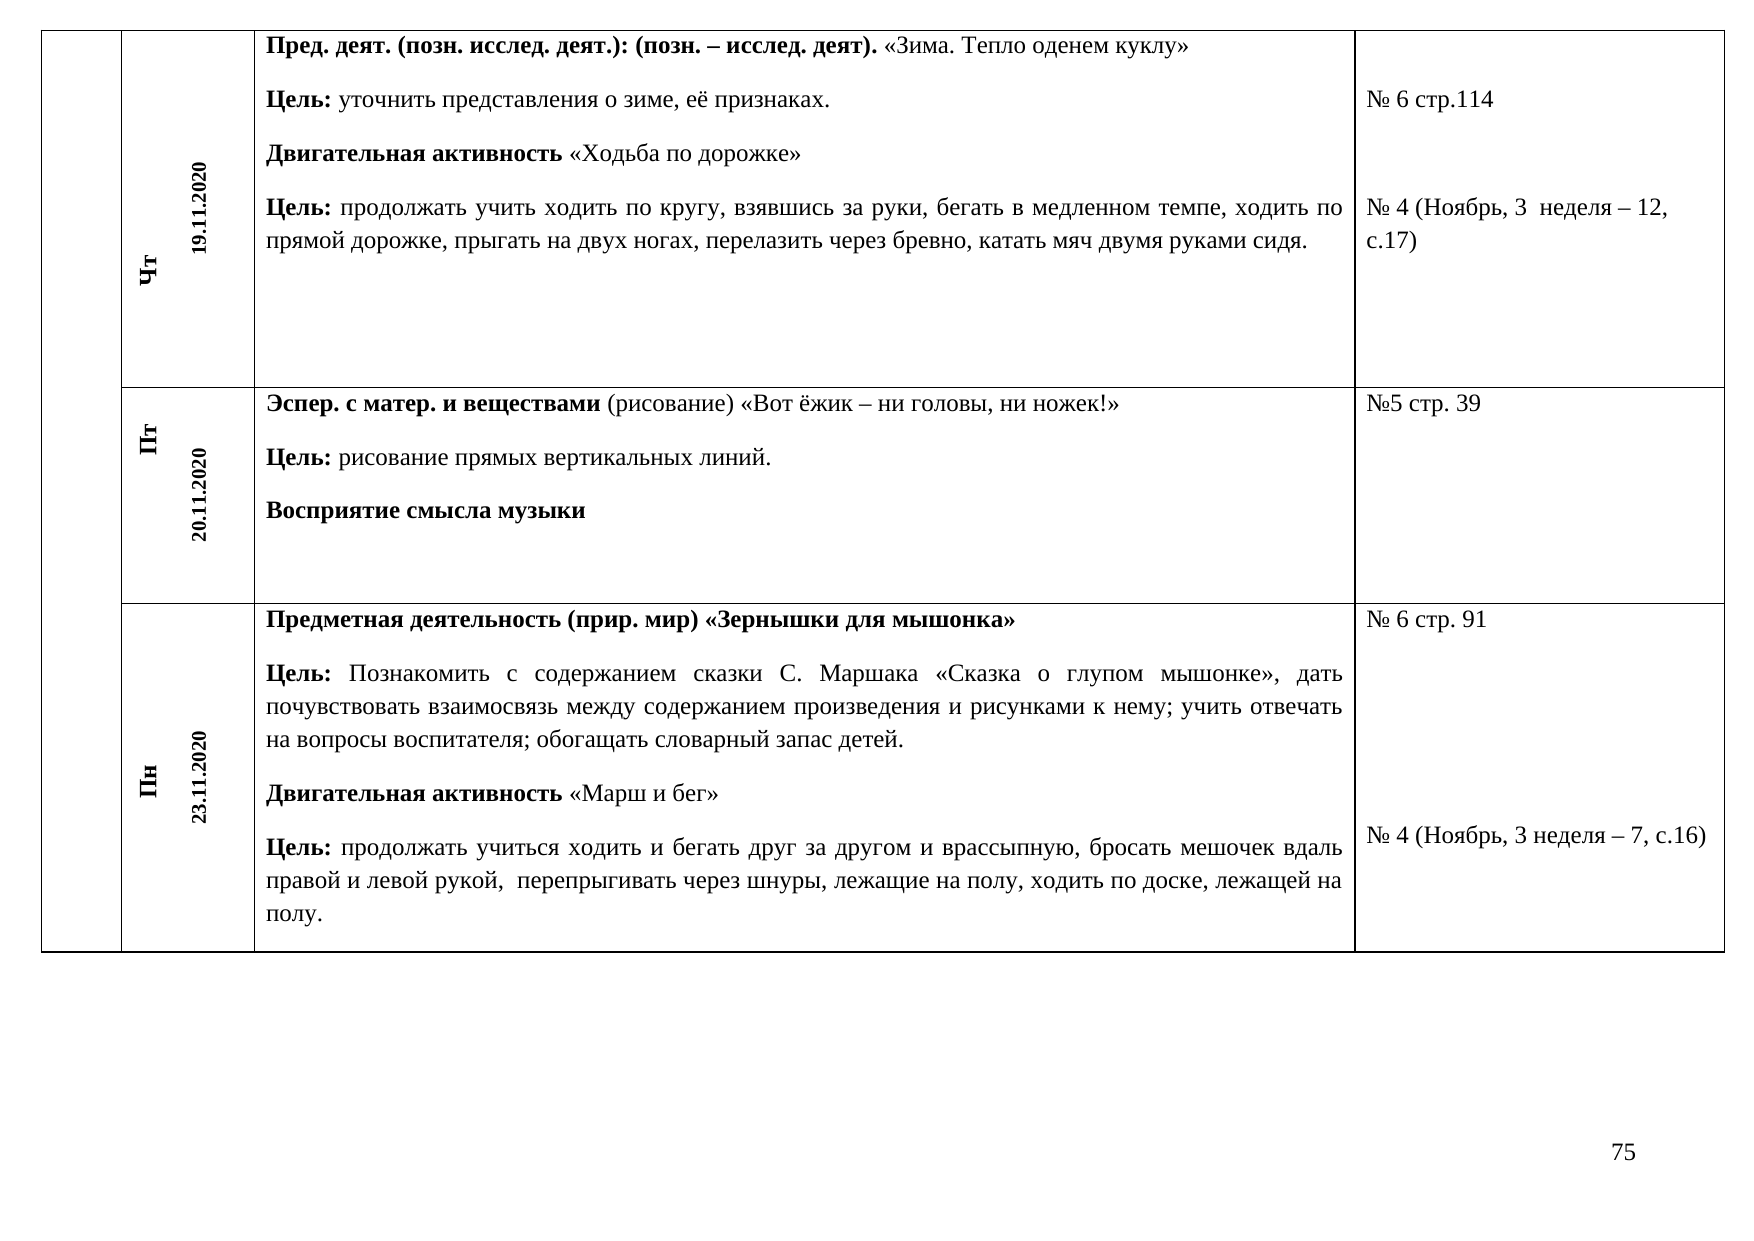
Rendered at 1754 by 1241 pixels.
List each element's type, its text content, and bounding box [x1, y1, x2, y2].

table_cell № 6 стр.114 № 4 (Ноябрь, 3 неделя – 12, с.17) [1356, 31, 1724, 387]
table_cell Пн 23.11.2020 [122, 604, 254, 951]
table_cell №5 стр. 39 [1356, 388, 1724, 603]
table_cell Чт 19.11.2020 [122, 31, 254, 387]
table_cell Пред. деят. (позн. исслед. деят.): (позн. – исслед. деят). «Зима. Тепло оденем куклу» Цель: уточнить представления о зиме, её признаках. Двигательная активность «Ходьба по дорожке» Цель: продолжать учить ходить по кругу, взявшись за руки, бегать в медленном темпе, ходить по прямой дорожке, прыгать на двух ногах, перелазить через бревно, катать мяч двумя руками сидя. [255, 31, 1354, 387]
table_cell № 6 стр. 91 № 4 (Ноябрь, 3 неделя – 7, с.16) [1356, 604, 1724, 951]
table_cell Эспер. с матер. и веществами (рисование) «Вот ёжик – ни головы, ни ножек!» Цель: рисование прямых вертикальных линий. Восприятие смысла музыки [255, 388, 1354, 603]
table_cell Пт 20.11.2020 [122, 388, 254, 603]
table_cell Предметная деятельность (прир. мир) «Зернышки для мышонка» Цель: Познакомить с содержанием сказки С. Маршака «Сказка о глупом мышонке», дать почувствовать взаимосвязь между содержанием произведения и рисунками к нему; учить отвечать на вопросы воспитателя; обогащать словарный запас детей. Двигательная активность «Марш и бег» Цель: продолжать учиться ходить и бегать друг за другом и врассыпную, бросать мешочек вдаль правой и левой рукой, перепрыгивать через шнуры, лежащие на полу, ходить по доске, лежащей на полу. [255, 604, 1354, 951]
